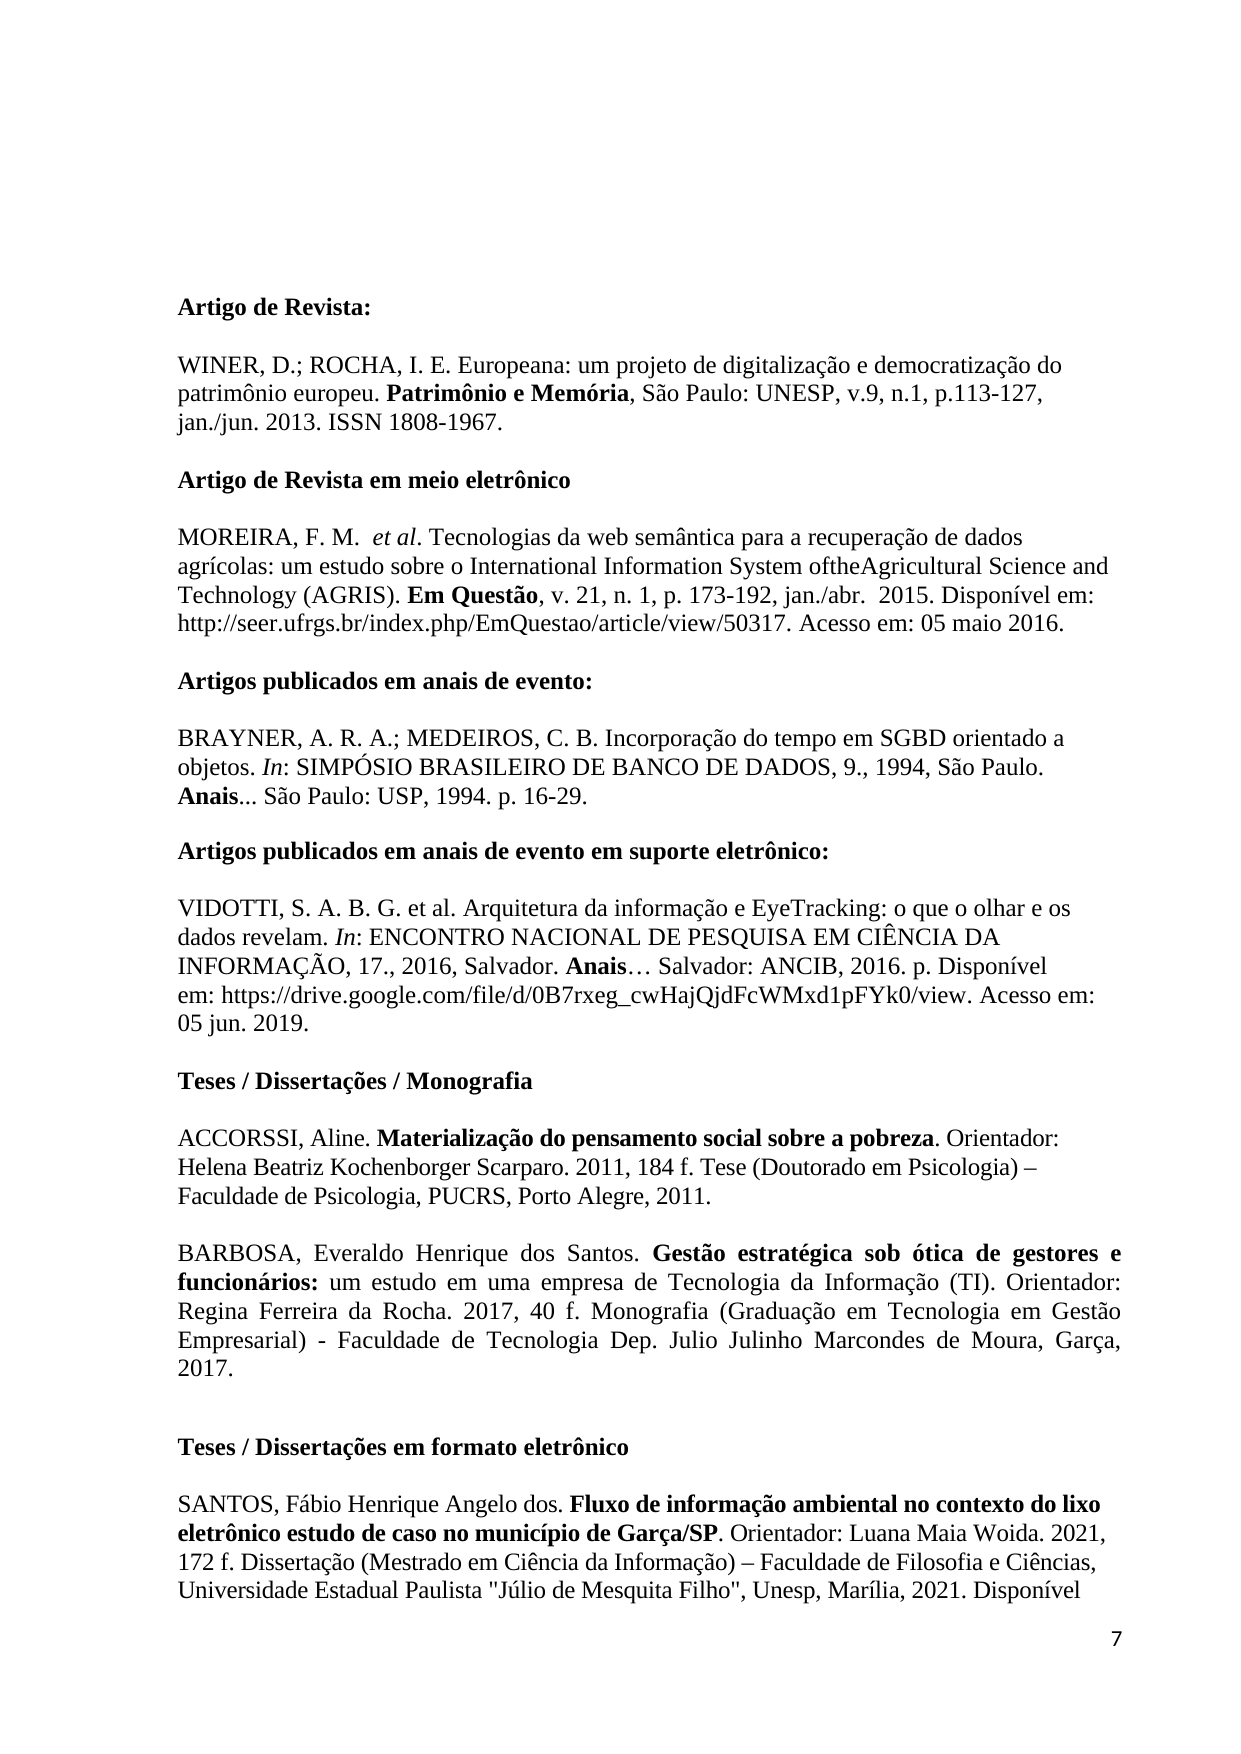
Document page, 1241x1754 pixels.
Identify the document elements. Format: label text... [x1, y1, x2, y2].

text Artigos publicados em anais de evento em suporte eletrônico: [177, 836, 1122, 865]
text VIDOTTI, S. A. B. G. et al. Arquitetura da informação e EyeTracking: o que o olhar e os dados revelam. In: ENCONTRO NACIONAL DE PESQUISA EM CIÊNCIA DA INFORMAÇÃO, 17., 2016, Salvador. Anais… Salvador: ANCIB, 2016. p. Disponível em: https://drive.google.com/file/d/0B7rxeg_cwHajQjdFcWMxd1pFYk0/view. Acesso em: 05 jun. 2019. [177, 893, 1122, 1037]
text BRAYNER, A. R. A.; MEDEIROS, C. B. Incorporação do tempo em SGBD orientado a objetos. In: SIMPÓSIO BRASILEIRO DE BANCO DE DADOS, 9., 1994, São Paulo. Anais... São Paulo: USP, 1994. p. 16-29. [177, 723, 1122, 810]
text Teses / Dissertações / Monografia [177, 1066, 1122, 1095]
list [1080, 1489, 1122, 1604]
text Artigos publicados em anais de evento: [177, 666, 1122, 695]
text Artigo de Revista em meio eletrônico [177, 465, 1122, 493]
text WINER, D.; ROCHA, I. E. Europeana: um projeto de digitalização e democratização do patrimônio europeu. Patrimônio e Memória, São Paulo: UNESP, v.9, n.1, p.113-127, jan./jun. 2013. ISSN 1808-1967. [177, 350, 1122, 436]
text Artigo de Revista: [177, 292, 1122, 321]
text Teses / Dissertações em formato eletrônico [177, 1432, 1122, 1461]
text MOREIRA, F. M. et al. Tecnologias da web semântica para a recuperação de dados agrícolas: um estudo sobre o International Information System oftheAgricultural Science and Technology (AGRIS). Em Questão, v. 21, n. 1, p. 173-192, jan./abr. 2015. Disponível em: http://seer.ufrgs.br/index.php/EmQuestao/article/view/50317. Acesso em: 05 maio 2016. [177, 522, 1122, 637]
list ACCORSSI, Aline. Materialização do pensamento social sobre a pobreza. Orientador: Helena Beatriz Kochenborger Scarparo. 2011, 184 f. Tese (Doutorado em Psicologia) – Faculdade de Psicologia, PUCRS, Porto Alegre, 2011. [177, 1123, 1122, 1210]
text BARBOSA, Everaldo Henrique dos Santos. Gestão estratégica sob ótica de gestores e funcionários: um estudo em uma empresa de Tecnologia da Informação (TI). Orientador: Regina Ferreira da Rocha. 2017, 40 f. Monografia (Graduação em Tecnologia em Gestão Empresarial) - Faculdade de Tecnologia Dep. Julio Julinho Marcondes de Moura, Garça, 2017. [177, 1238, 1122, 1382]
